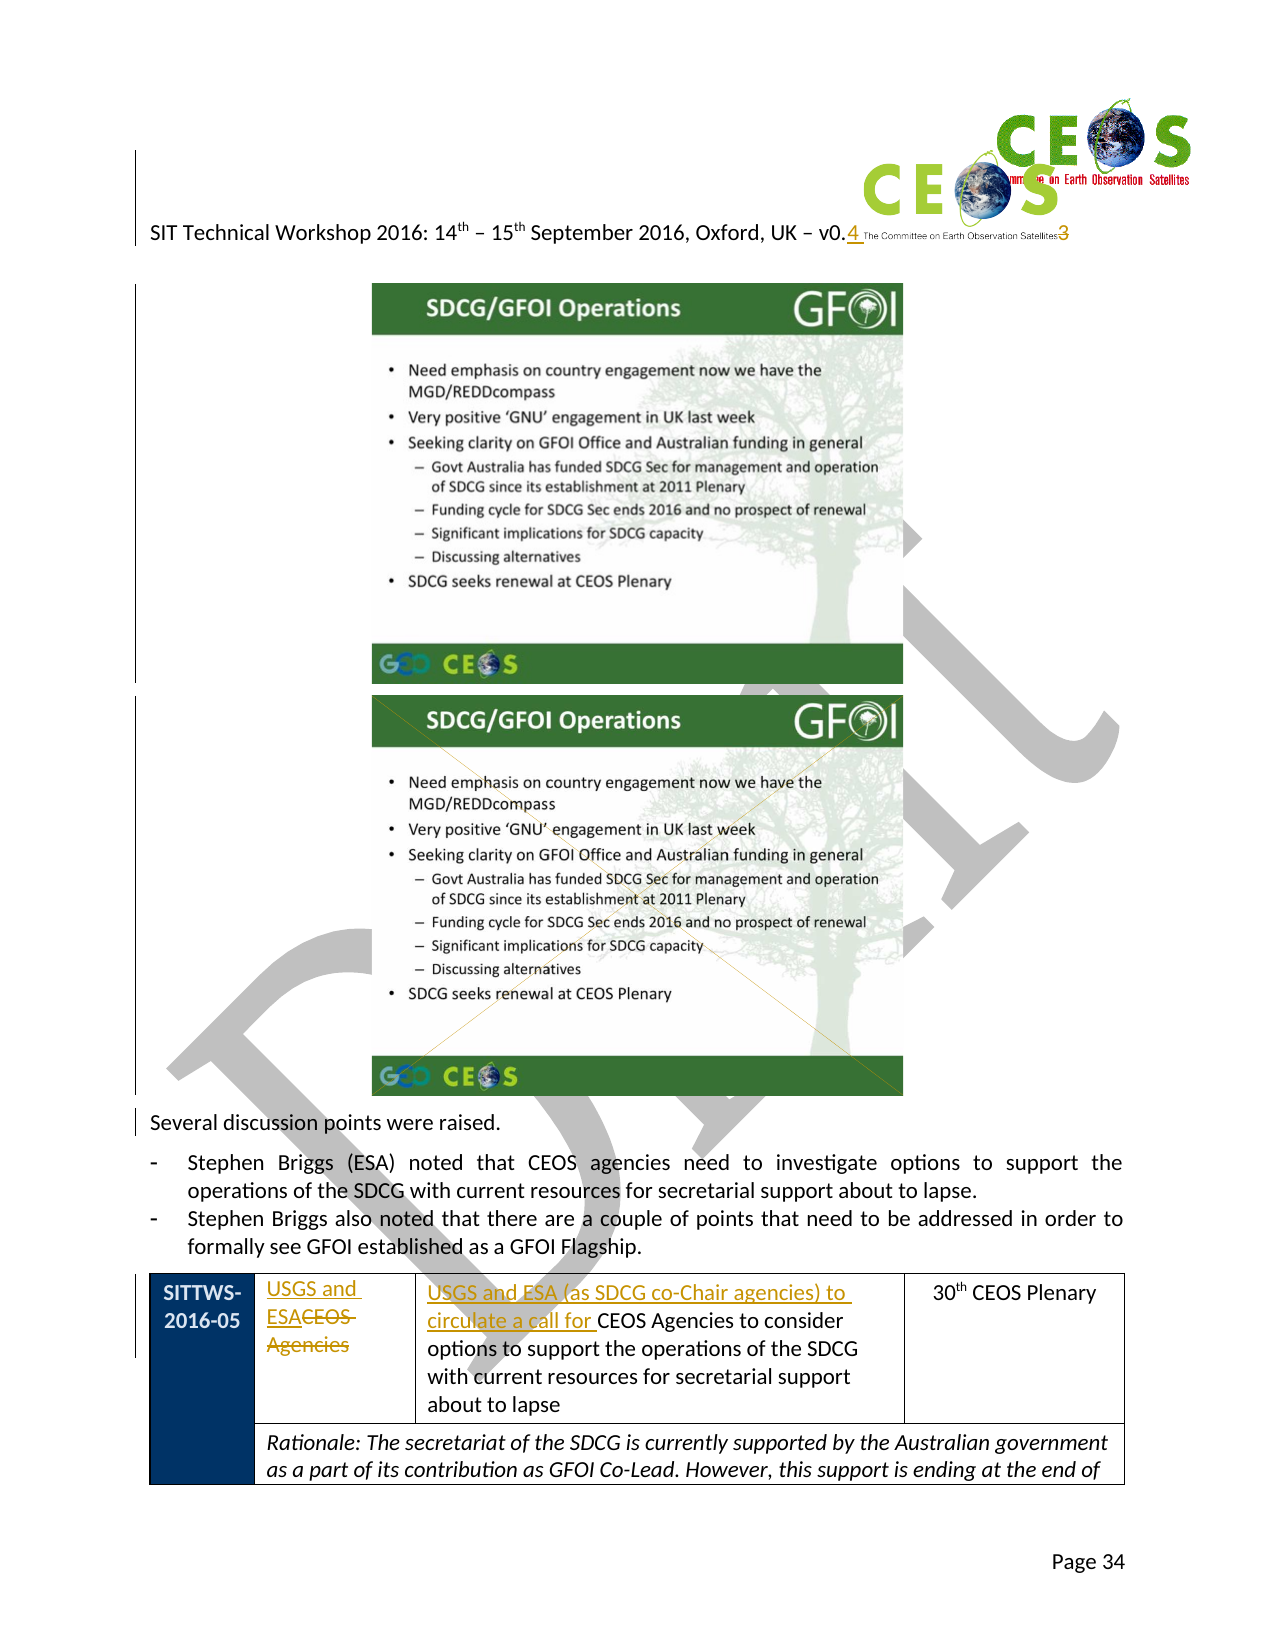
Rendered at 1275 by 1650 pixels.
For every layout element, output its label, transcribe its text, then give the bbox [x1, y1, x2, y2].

picture [373, 897, 902, 1096]
table_header CEOS Agencies to consider options to support the operations of the SDCG with current resources for secretarial support about to lapse [416, 1274, 904, 1422]
table_header 30th CEOS Plenary [905, 1274, 1124, 1422]
picture [863, 94, 1200, 241]
text Several discussion points were raised. [150, 1108, 1125, 1136]
table_header SITTWS-2016-05 [151, 1274, 254, 1484]
table_header [255, 1274, 415, 1422]
picture [371, 283, 904, 684]
list Stephen Briggs (ESA) noted that CEOS agencies need to investigate options to support the operations of the SDCG with current resources for secretarial support about to lapse. [150, 1148, 1125, 1204]
picture [373, 695, 902, 894]
picture [639, 697, 904, 1094]
picture [371, 697, 636, 1094]
list Stephen Briggs also noted that there are a couple of points that need to be addressed in order to formally see GFOI established as a GFOI Flagship. [150, 1204, 1125, 1260]
